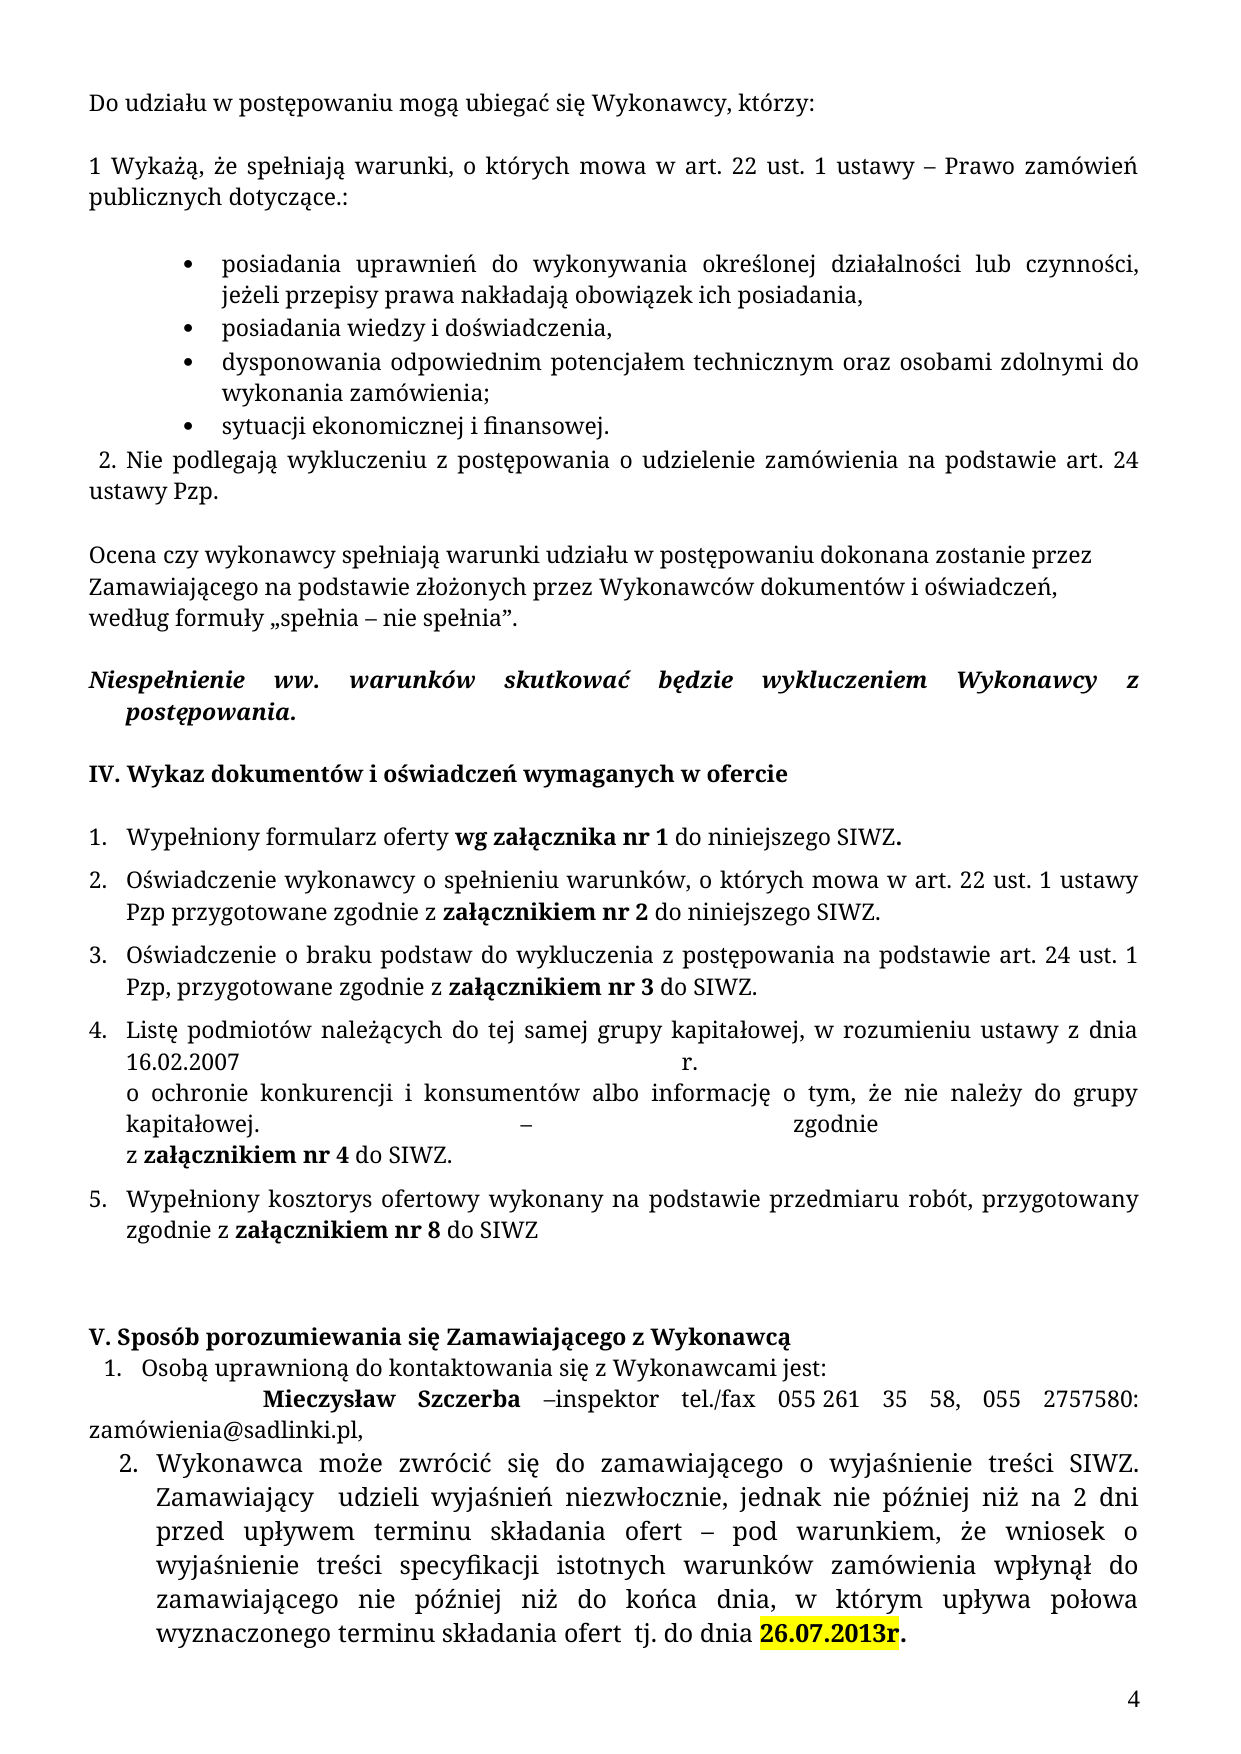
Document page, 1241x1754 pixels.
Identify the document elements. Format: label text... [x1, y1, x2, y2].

list posiadania uprawnień do wykonywania określonej działalności lub czynności, jeżeli przepisy prawa nakładają obowiązek ich posiadania, [184, 248, 1140, 310]
text Niespełnienie ww. warunków skutkować będzie wykluczeniem Wykonawcy z postępowania. [89, 664, 1140, 727]
list Oświadczenie wykonawcy o spełnieniu warunków, o których mowa w art. 22 ust. 1 ustawy Pzp przygotowane zgodnie z załącznikiem nr 2 do niniejszego SIWZ. [89, 864, 1140, 927]
list Wykonawca może zwrócić się do zamawiającego o wyjaśnienie treści SIWZ. Zamawiający udzieli wyjaśnień niezwłocznie, jednak nie później niż na 2 dni przed upływem terminu składania ofert – pod warunkiem, że wniosek o wyjaśnienie treści specyfikacji istotnych warunków zamówienia wpłynął do zamawiającego nie później niż do końca dnia, w którym upływa połowa wyznaczonego terminu składania ofert tj. do dnia 26.07.2013r. [118, 1446, 1140, 1650]
text Mieczysław Szczerba –inspektor tel./fax 055 261 35 58, 055 2757580: zamówienia@sadlinki.pl, [89, 1383, 1140, 1446]
text V. Sposób porozumiewania się Zamawiającego z Wykonawcą [89, 1321, 1140, 1352]
list Osobą uprawnioną do kontaktowania się z Wykonawcami jest: [103, 1352, 1140, 1383]
list Listę podmiotów należących do tej samej grupy kapitałowej, w rozumieniu ustawy z dnia 16.02.2007 r. o ochronie konkurencji i konsumentów albo informację o tym, że nie należy do grupy kapitałowej. – zgodnie z załącznikiem nr 4 do SIWZ. [89, 1014, 1140, 1171]
text 2. Nie podlegają wykluczeniu z postępowania o udzielenie zamówienia na podstawie art. 24 ustawy Pzp. [89, 444, 1140, 506]
list posiadania wiedzy i doświadczenia, [184, 312, 1140, 344]
text IV. Wykaz dokumentów i oświadczeń wymaganych w ofercie [89, 758, 1140, 789]
list sytuacji ekonomicznej i finansowej. [184, 410, 1140, 442]
text Ocena czy wykonawcy spełniają warunki udziału w postępowaniu dokonana zostanie przez Zamawiającego na podstawie złożonych przez Wykonawców dokumentów i oświadczeń, według formuły „spełnia – nie spełnia”. [89, 539, 1140, 633]
text 1 Wykażą, że spełniają warunki, o których mowa w art. 22 ust. 1 ustawy – Prawo zamówień publicznych dotyczące.: [89, 150, 1140, 212]
list Wypełniony kosztorys ofertowy wykonany na podstawie przedmiaru robót, przygotowany zgodnie z załącznikiem nr 8 do SIWZ [89, 1183, 1140, 1246]
text Do udziału w postępowaniu mogą ubiegać się Wykonawcy, którzy: [89, 87, 1140, 119]
list dysponowania odpowiednim potencjałem technicznym oraz osobami zdolnymi do wykonania zamówienia; [184, 346, 1140, 408]
list Oświadczenie o braku podstaw do wykluczenia z postępowania na podstawie art. 24 ust. 1 Pzp, przygotowane zgodnie z załącznikiem nr 3 do SIWZ. [89, 939, 1140, 1002]
list Wypełniony formularz oferty wg załącznika nr 1 do niniejszego SIWZ. [89, 821, 1140, 852]
